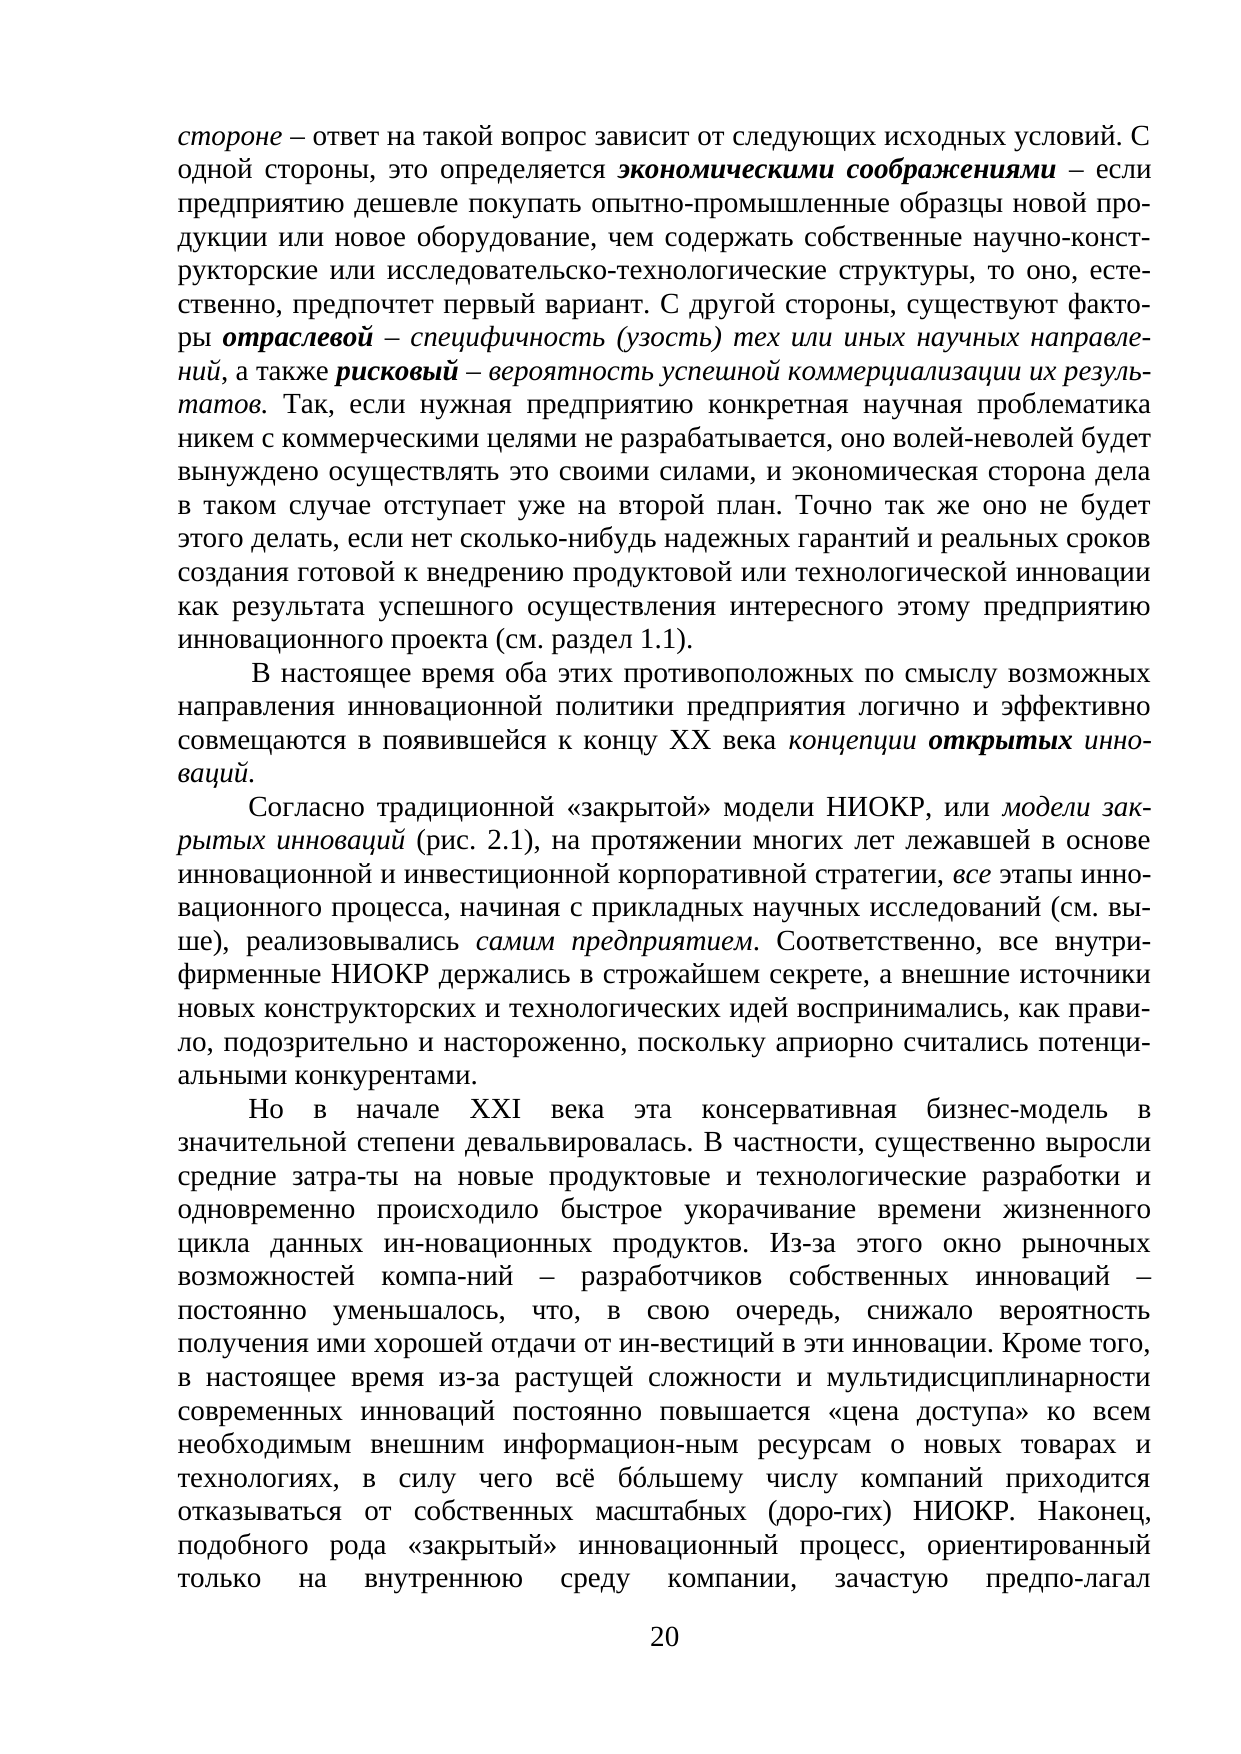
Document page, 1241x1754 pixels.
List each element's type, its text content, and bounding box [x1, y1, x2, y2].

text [177, 1091, 1152, 1594]
text Согласно традиционной «закрытой» модели НИОКР, или модели зак-рытых инноваций (рис. 2.1), на протяжении многих лет лежавшей в основе инновационной и инвестиционной корпоративной стратегии, все этапы инно-вационного процесса, начиная с прикладных научных исследований (см. вы-ше), реализовывались самим предприятием. Соответственно, все внутри-фирменные НИОКР держались в строжайшем секрете, а внешние источники новых конструкторских и технологических идей воспринимались, как прави-ло, подозрительно и настороженно, поскольку априорно считались потенци-альными конкурентами. [177, 789, 1152, 1091]
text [177, 118, 1152, 655]
text В настоящее время оба этих противоположных по смыслу возможных направления инновационной политики предприятия логично и эффективно совмещаются в появившейся к концу ХХ века концепции открытых инно-ваций. [177, 655, 1152, 789]
